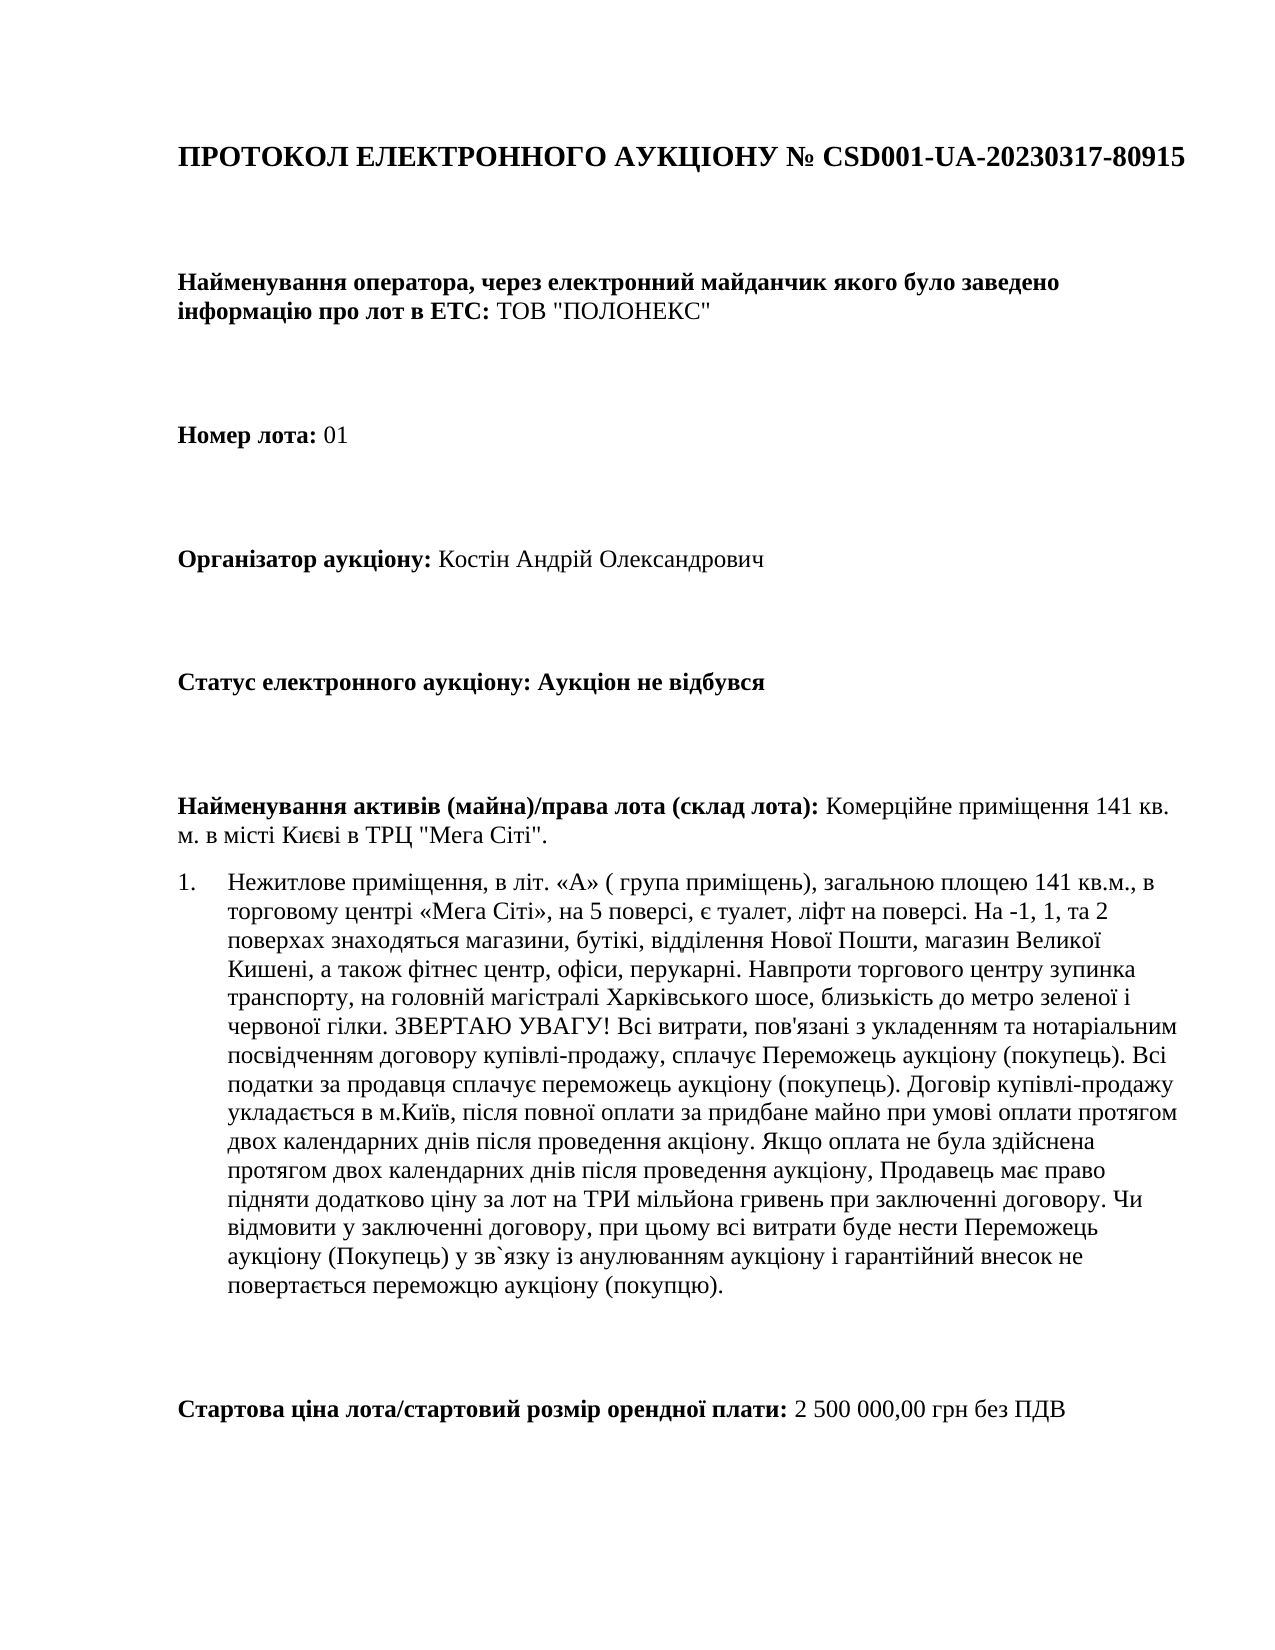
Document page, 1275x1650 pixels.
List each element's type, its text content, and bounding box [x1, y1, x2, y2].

subtitle ПРОТОКОЛ ЕЛЕКТРОННОГО АУКЦІОНУ № CSD001-UA-20230317-80915 [177, 139, 1186, 172]
text Найменування оператора, через електронний майданчик якого було заведено інформацію про лот в ЕТС: ТОВ "ПОЛОНЕКС" [177, 267, 1186, 325]
text Найменування активів (майна)/права лота (склад лота): Комерційне приміщення 141 кв. м. в місті Києві в ТРЦ "Мега Сіті". [177, 791, 1186, 849]
text Організатор аукціону: Костін Андрій Олександрович [177, 544, 1186, 572]
text Номер лота: 01 [177, 420, 1186, 449]
text Статус електронного аукціону: Аукціон не відбувся [177, 667, 1186, 696]
list Нежитлове приміщення, в літ. «А» ( група приміщень), загальною площею 141 кв.м., в торговому центрі «Мега Сіті», на 5 поверсі, є туалет, ліфт на поверсі. На -1, 1, та 2 поверхах знаходяться магазини, бутікі, відділення Нової Пошти, магазин Великої Кишені, а також фітнес центр, офіси, перукарні. Навпроти торгового центру зупинка транспорту, на головній магістралі Харківського шосе, близькість до метро зеленої і червоної гілки. ЗВЕРТАЮ УВАГУ! Всі витрати, пов'язані з укладенням та нотаріальним посвідченням договору купівлі-продажу, сплачує Переможець аукціону (покупець). Всі податки за продавця сплачує переможець аукціону (покупець). Договір купівлі-продажу укладається в м.Київ, після повної оплати за придбане майно при умові оплати протягом двох календарних днів після проведення акціону. Якщо оплата не була здійснена протягом двох календарних днів після проведення аукціону, Продавець має право підняти додатково ціну за лот на ТРИ мільйона гривень при заключенні договору. Чи відмовити у заключенні договору, при цьому всі витрати буде нести Переможець аукціону (Покупець) у зв`язку із анулюванням аукціону і гарантійний внесок не повертається переможцю аукціону (покупцю). [177, 867, 1186, 1299]
text Стартова ціна лота/стартовий розмір орендної плати: 2 500 000,00 грн без ПДВ [177, 1394, 1186, 1422]
